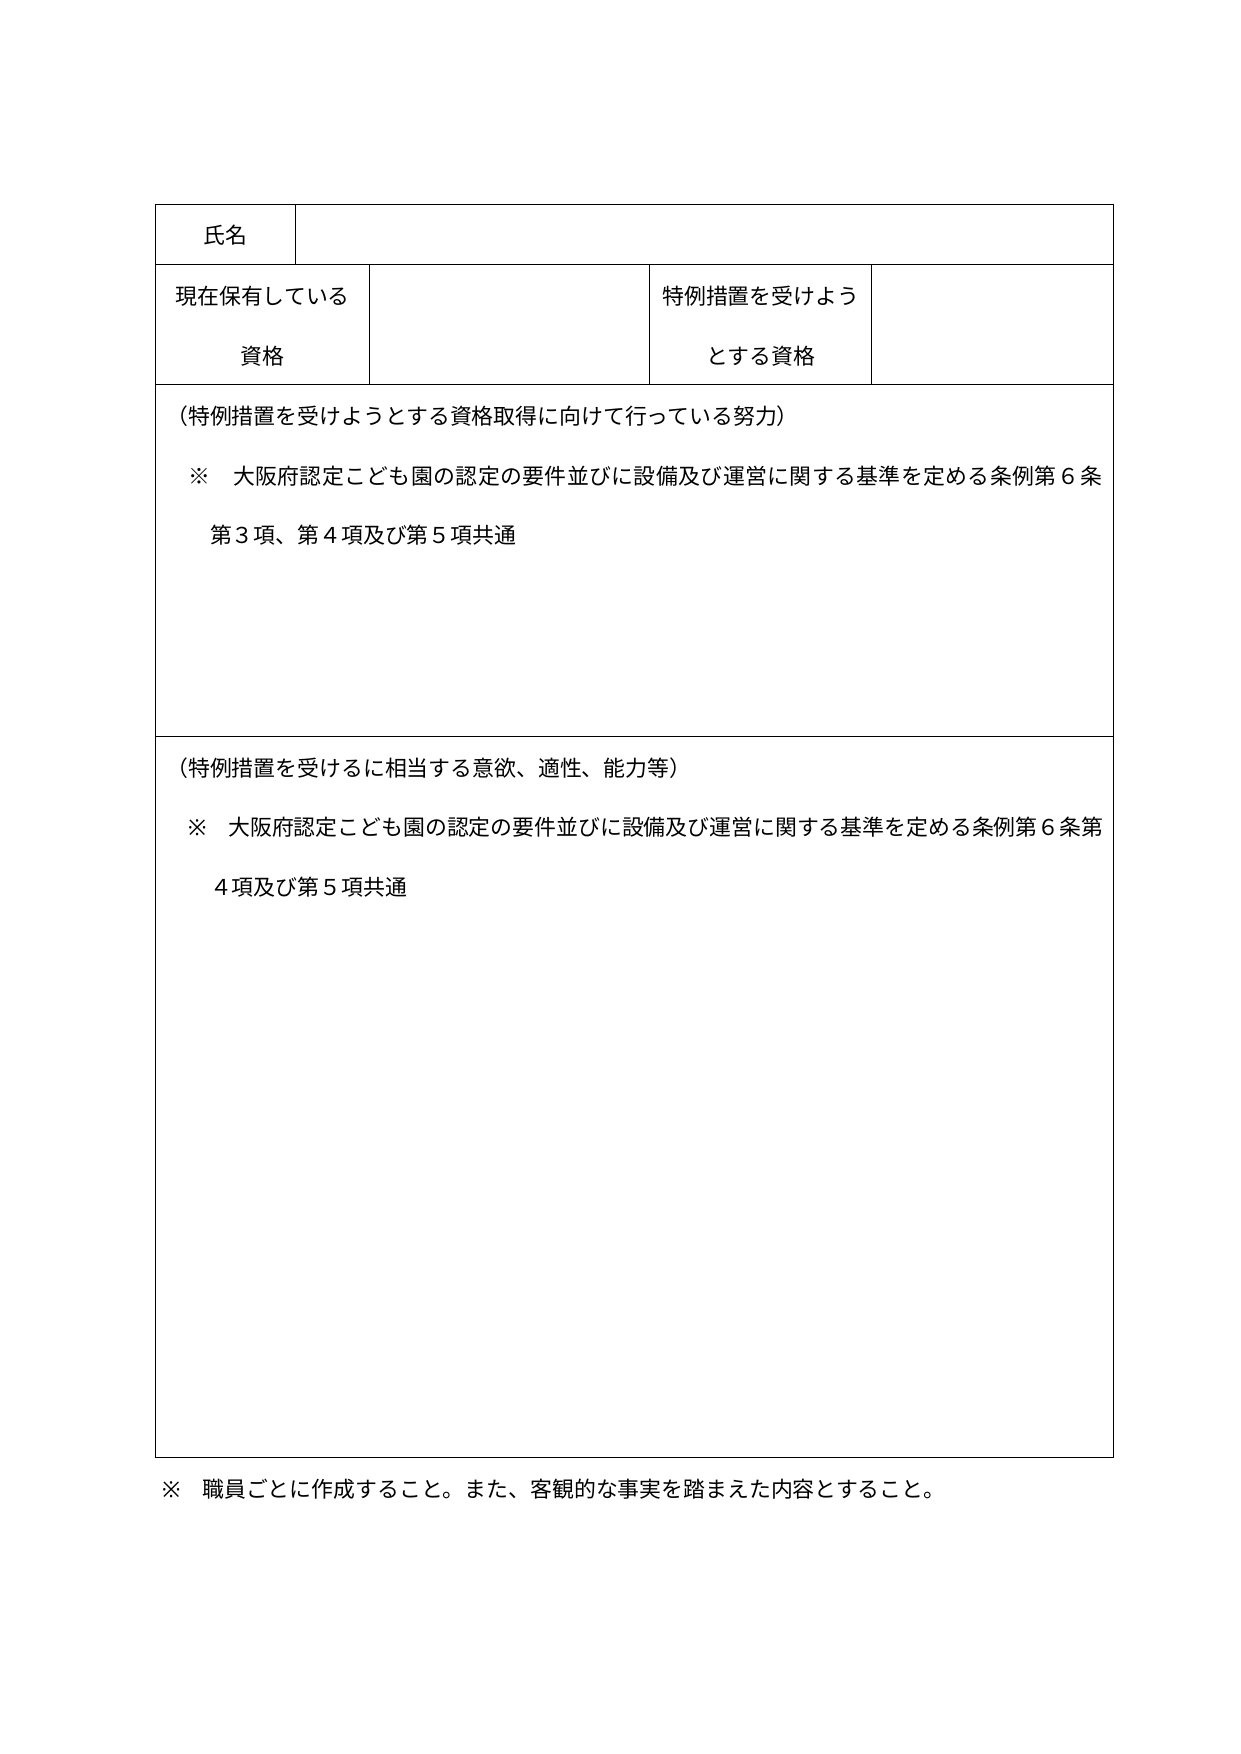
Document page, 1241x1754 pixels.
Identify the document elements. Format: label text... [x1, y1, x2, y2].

table_header [296, 205, 1113, 264]
table_cell [872, 265, 1113, 384]
table_cell 特例措置を受けよう とする資格 [650, 265, 871, 384]
table_cell 現在保有している 資格 [156, 265, 369, 384]
table_cell （特例措置を受けるに相当する意欲、適性、能力等） ※ 大阪府認定こども園の認定の要件並びに設備及び運営に関する基準を定める条例第６条第４項及び第５項共通 [156, 737, 1113, 1457]
text ※ 職員ごとに作成すること。また、客観的な事実を踏まえた内容とすること。 [118, 1458, 1122, 1517]
table_cell [370, 265, 649, 384]
table_header 氏名 [156, 205, 295, 264]
table_cell （特例措置を受けようとする資格取得に向けて行っている努力） ※ 大阪府認定こども園の認定の要件並びに設備及び運営に関する基準を定める条例第６条第３項、第４項及び第５項共通 [156, 385, 1113, 736]
